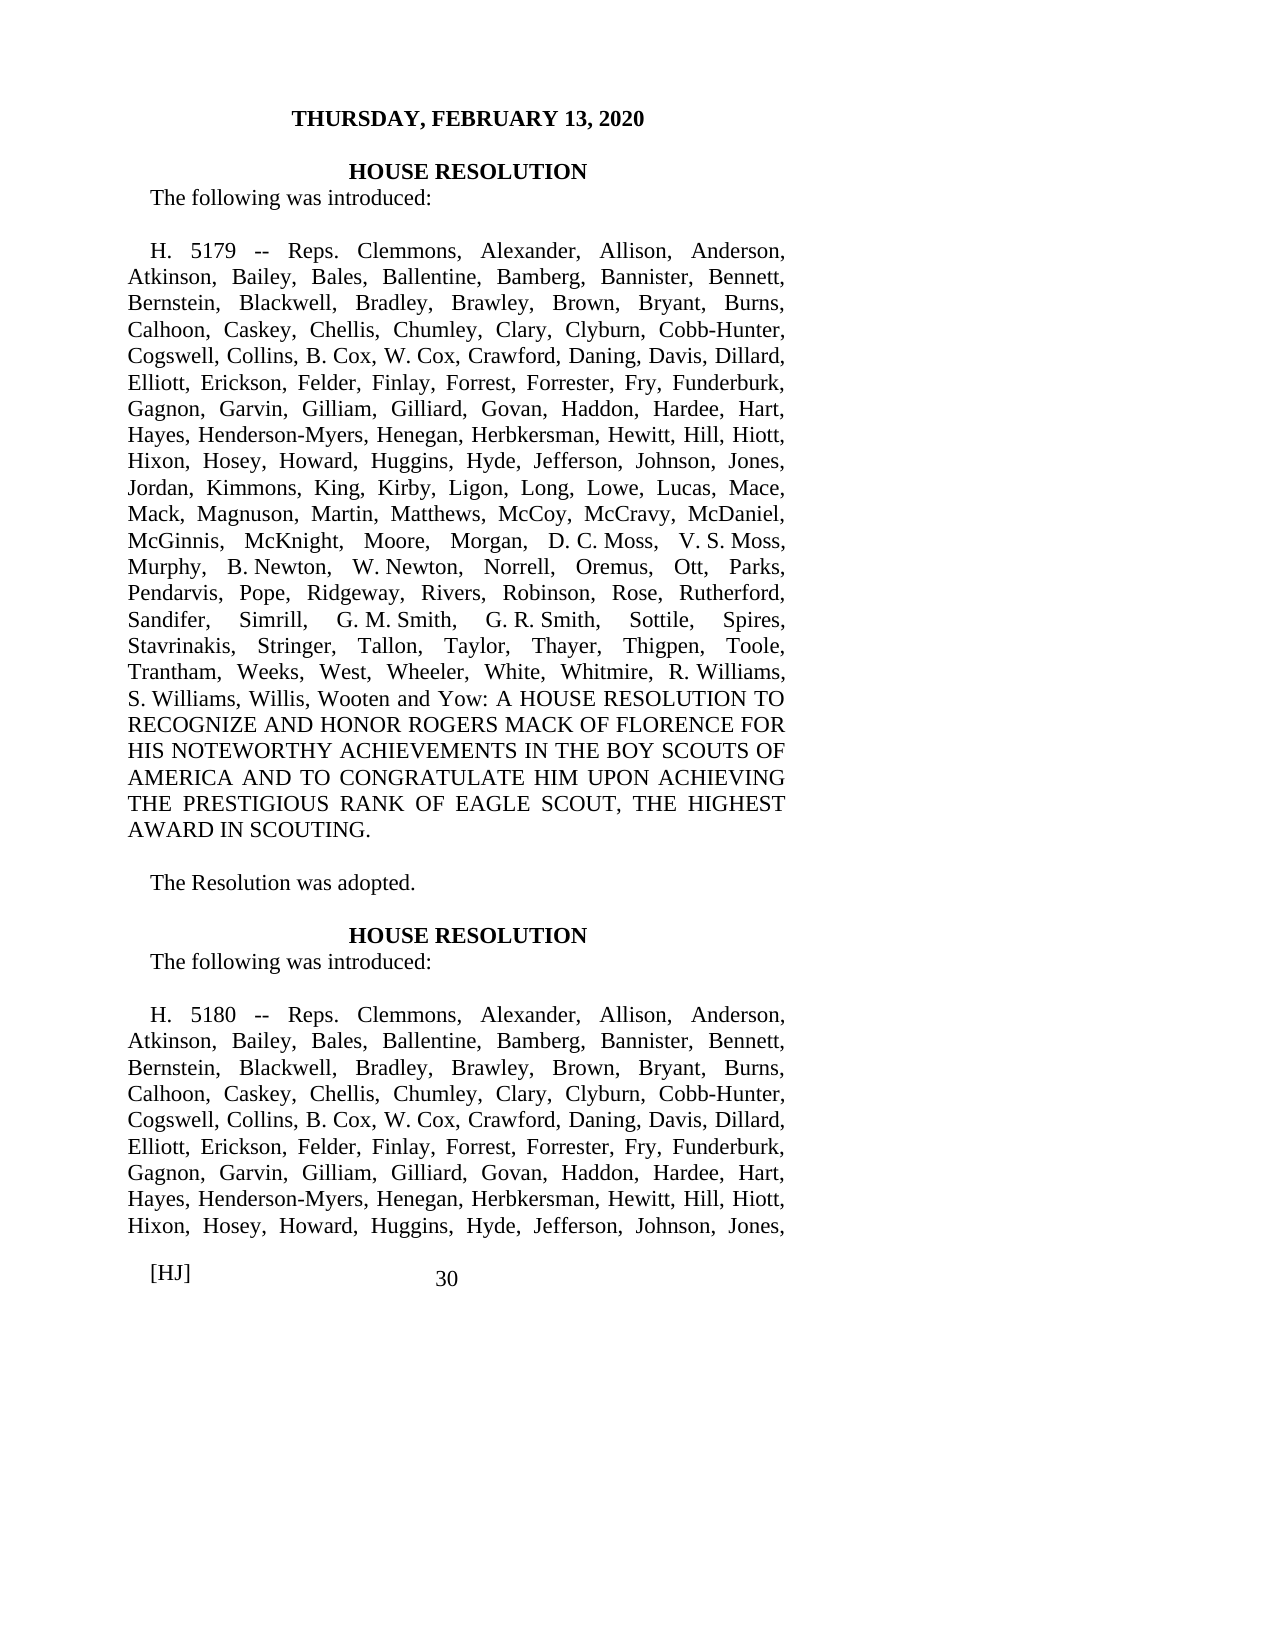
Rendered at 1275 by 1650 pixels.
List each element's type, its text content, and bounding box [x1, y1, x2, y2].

text H. 5179 -- Reps. Clemmons, Alexander, Allison, Anderson, Atkinson, Bailey, Bales, Ballentine, Bamberg, Bannister, Bennett, Bernstein, Blackwell, Bradley, Brawley, Brown, Bryant, Burns, Calhoon, Caskey, Chellis, Chumley, Clary, Clyburn, Cobb-Hunter, Cogswell, Collins, B. Cox, W. Cox, Crawford, Daning, Davis, Dillard, Elliott, Erickson, Felder, Finlay, Forrest, Forrester, Fry, Funderburk, Gagnon, Garvin, Gilliam, Gilliard, Govan, Haddon, Hardee, Hart, Hayes, Henderson-Myers, Henegan, Herbkersman, Hewitt, Hill, Hiott, Hixon, Hosey, Howard, Huggins, Hyde, Jefferson, Johnson, Jones, Jordan, Kimmons, King, Kirby, Ligon, Long, Lowe, Lucas, Mace, Mack, Magnuson, Martin, Matthews, McCoy, McCravy, McDaniel, McGinnis, McKnight, Moore, Morgan, D. C. Moss, V. S. Moss, Murphy, B. Newton, W. Newton, Norrell, Oremus, Ott, Parks, Pendarvis, Pope, Ridgeway, Rivers, Robinson, Rose, Rutherford, Sandifer, Simrill, G. M. Smith, G. R. Smith, Sottile, Spires, Stavrinakis, Stringer, Tallon, Taylor, Thayer, Thigpen, Toole, Trantham, Weeks, West, Wheeler, White, Whitmire, R. Williams, S. Williams, Willis, Wooten and Yow: A HOUSE RESOLUTION TO RECOGNIZE AND HONOR ROGERS MACK OF FLORENCE FOR HIS NOTEWORTHY ACHIEVEMENTS IN THE BOY SCOUTS OF AMERICA AND TO CONGRATULATE HIM UPON ACHIEVING THE PRESTIGIOUS RANK OF EAGLE SCOUT, THE HIGHEST AWARD IN SCOUTING. [127, 237, 786, 843]
text The Resolution was adopted. [127, 869, 786, 896]
text HOUSE RESOLUTION [127, 922, 786, 948]
text HOUSE RESOLUTION [127, 158, 786, 184]
text The following was introduced: [127, 184, 786, 210]
text The following was introduced: [127, 948, 786, 975]
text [127, 1001, 786, 1238]
